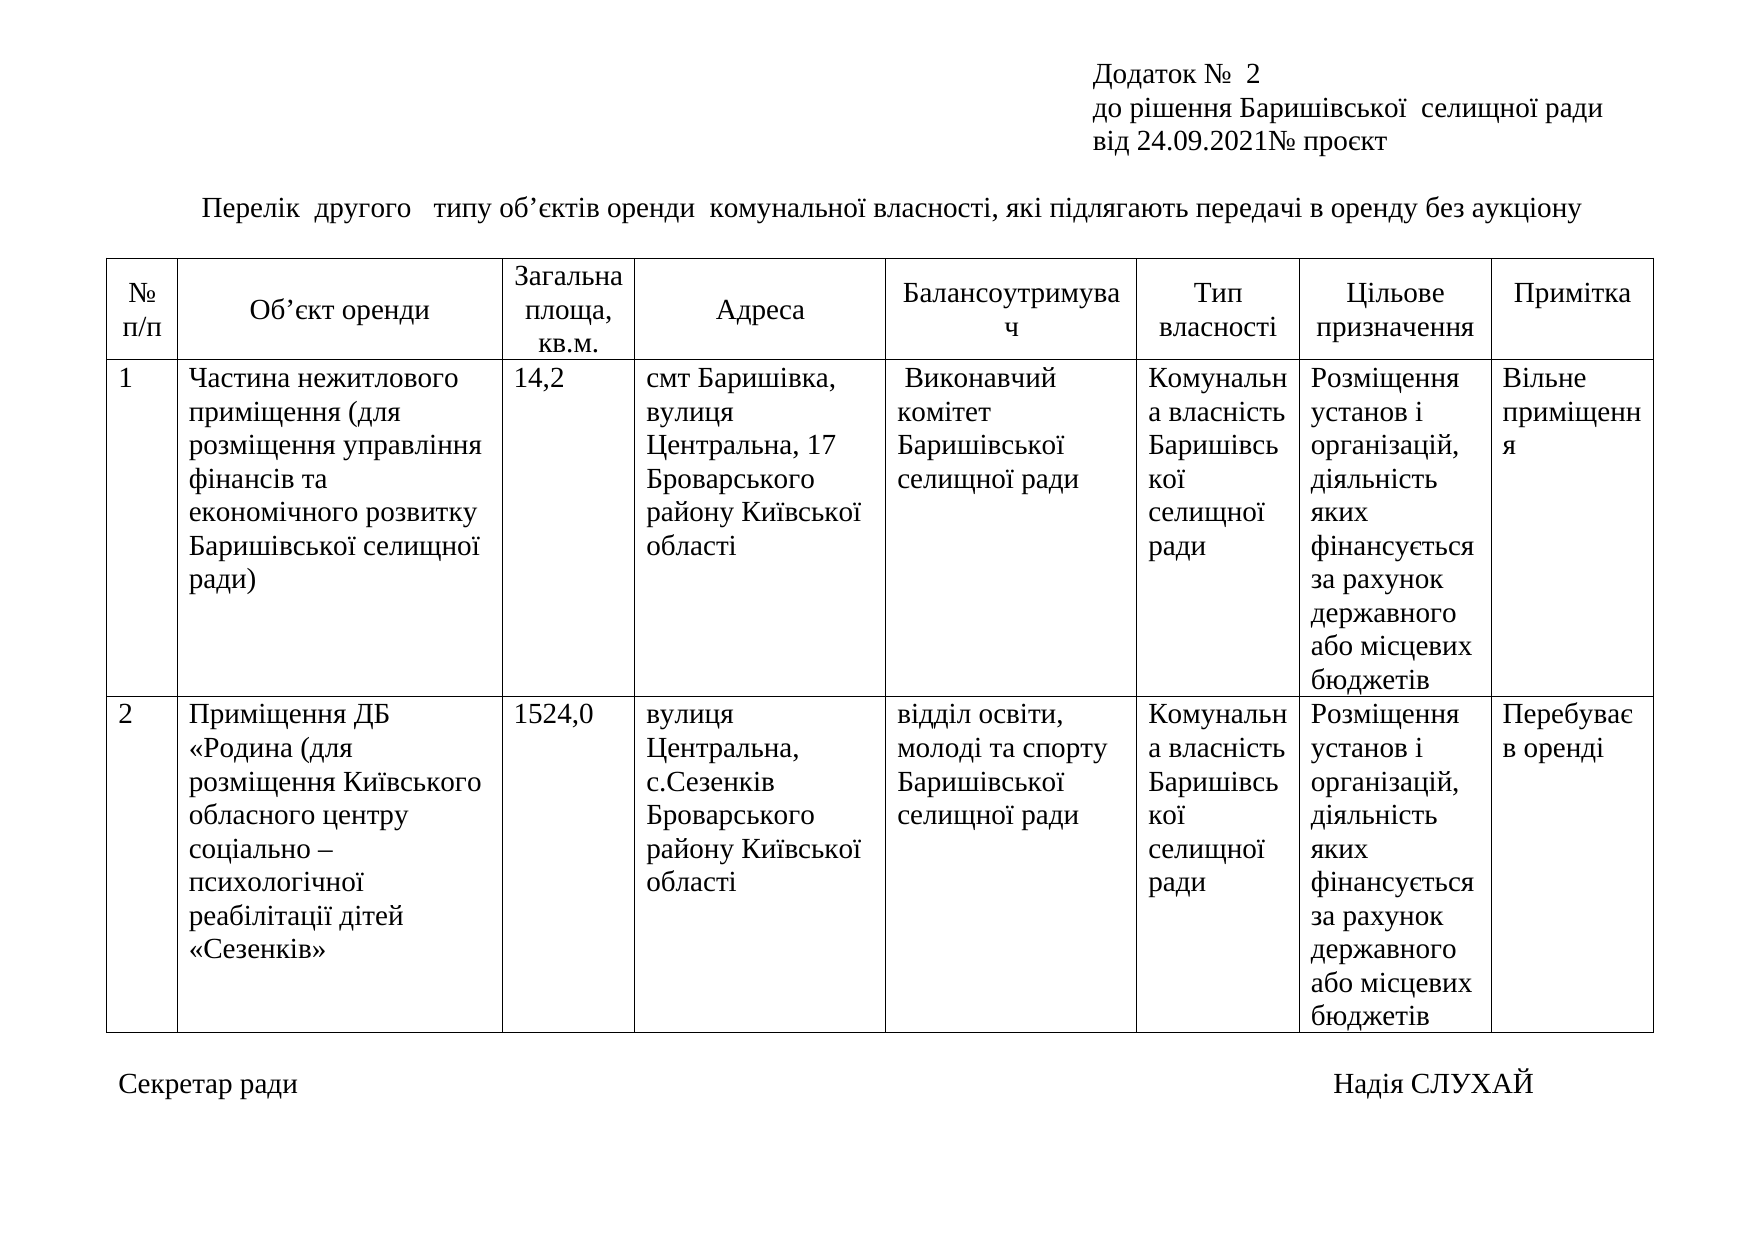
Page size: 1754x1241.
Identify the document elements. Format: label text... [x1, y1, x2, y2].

table_cell Розміщення установ і організацій, діяльність яких фінансується за рахунок державного або місцевих бюджетів [1300, 360, 1491, 696]
table_header Об’єкт оренди [178, 259, 502, 359]
table_cell відділ освіти, молоді та спорту Баришівської селищної ради [886, 697, 1136, 1032]
text від 24.09.2021№ проєкт [1093, 123, 1665, 157]
table_header Загальна площа, кв.м. [503, 259, 634, 359]
table_cell Виконавчий комітет Баришівської селищної ради [886, 360, 1136, 696]
text Додаток № 2 [1093, 56, 1665, 90]
table_header Примітка [1492, 259, 1653, 359]
table_cell Приміщення ДБ «Родина (для розміщення Київського обласного центру соціально – психологічної реабілітації дітей «Сезенків» [178, 697, 502, 1032]
table_header Тип власності [1137, 259, 1299, 359]
table_cell Перебуває в оренді [1492, 697, 1653, 1032]
table_cell Розміщення установ і організацій, діяльність яких фінансується за рахунок державного або місцевих бюджетів [1300, 697, 1491, 1032]
table_cell Вільне приміщення [1492, 360, 1653, 696]
table_cell Комунальна власність Баришівської селищної ради [1137, 697, 1299, 1032]
table_header Адреса [635, 259, 885, 359]
text до рішення Баришівської селищної ради [1093, 90, 1665, 123]
table_header Цільове призначення [1300, 259, 1491, 359]
text Перелік другого типу об’єктів оренди комунальної власності, які підлягають передачі в оренду без аукціону [118, 190, 1665, 224]
table_cell Частина нежитлового приміщення (для розміщення управління фінансів та економічного розвитку Баришівської селищної ради) [178, 360, 502, 696]
table_cell 1524,0 [503, 697, 634, 1032]
table_cell вулиця Центральна, с.Сезенків Броварського району Київської області [635, 697, 885, 1032]
table_cell смт Баришівка, вулиця Центральна, 17 Броварського району Київської області [635, 360, 885, 696]
table_cell 2 [107, 697, 177, 1032]
table_header № п/п [107, 259, 177, 359]
table_cell 14,2 [503, 360, 634, 696]
table_cell 1 [107, 360, 177, 696]
table_header Балансоутримувач [886, 259, 1136, 359]
table_cell Комунальна власність Баришівської селищної ради [1137, 360, 1299, 696]
text Секретар ради Надія СЛУХАЙ [118, 1067, 1665, 1100]
